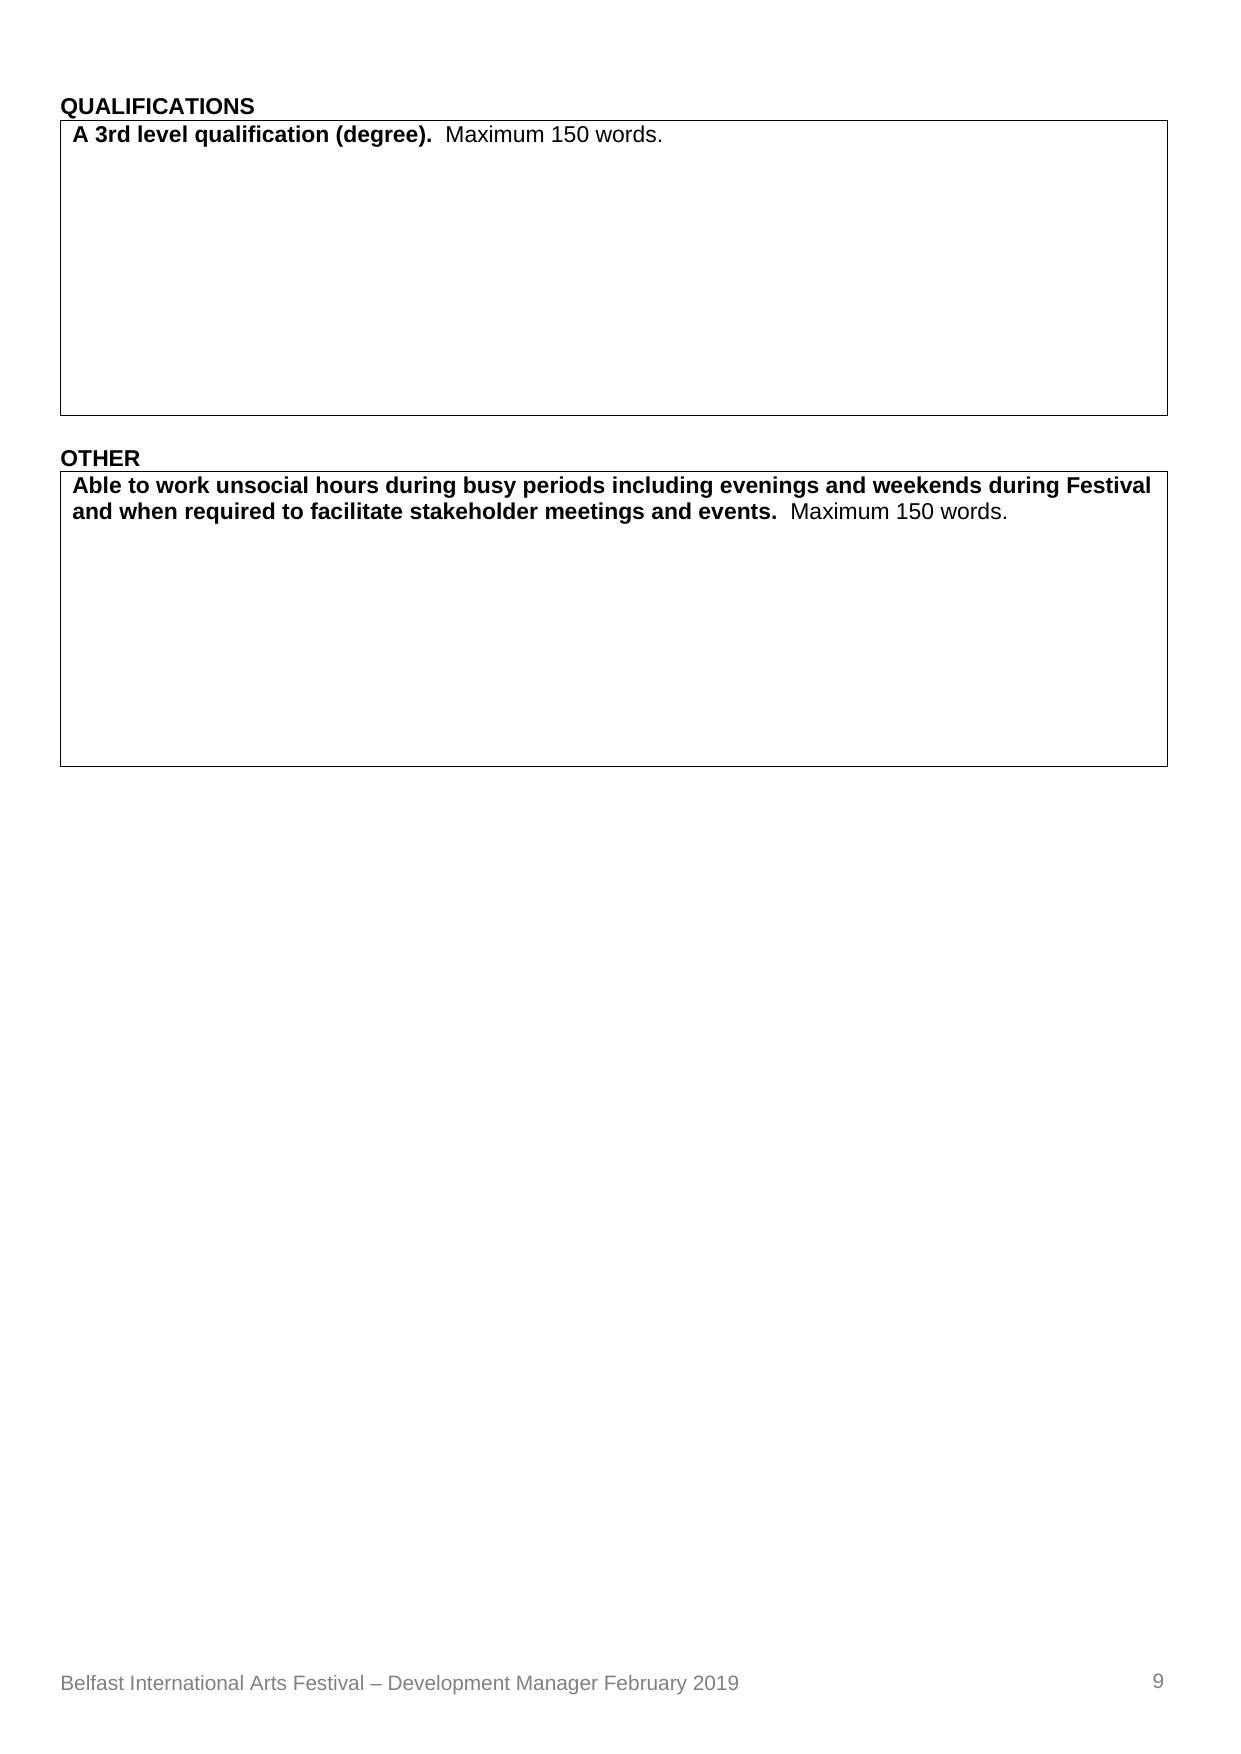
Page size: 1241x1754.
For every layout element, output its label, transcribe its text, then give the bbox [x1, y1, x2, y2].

text QUALIFICATIONS [60, 93, 1160, 119]
table_header A 3rd level qualification (degree). Maximum 150 words. [61, 121, 1167, 415]
table_header Able to work unsocial hours during busy periods including evenings and weekends during Festival and when required to facilitate stakeholder meetings and events. Maximum 150 words. [61, 472, 1167, 766]
text OTHER [60, 444, 1160, 471]
